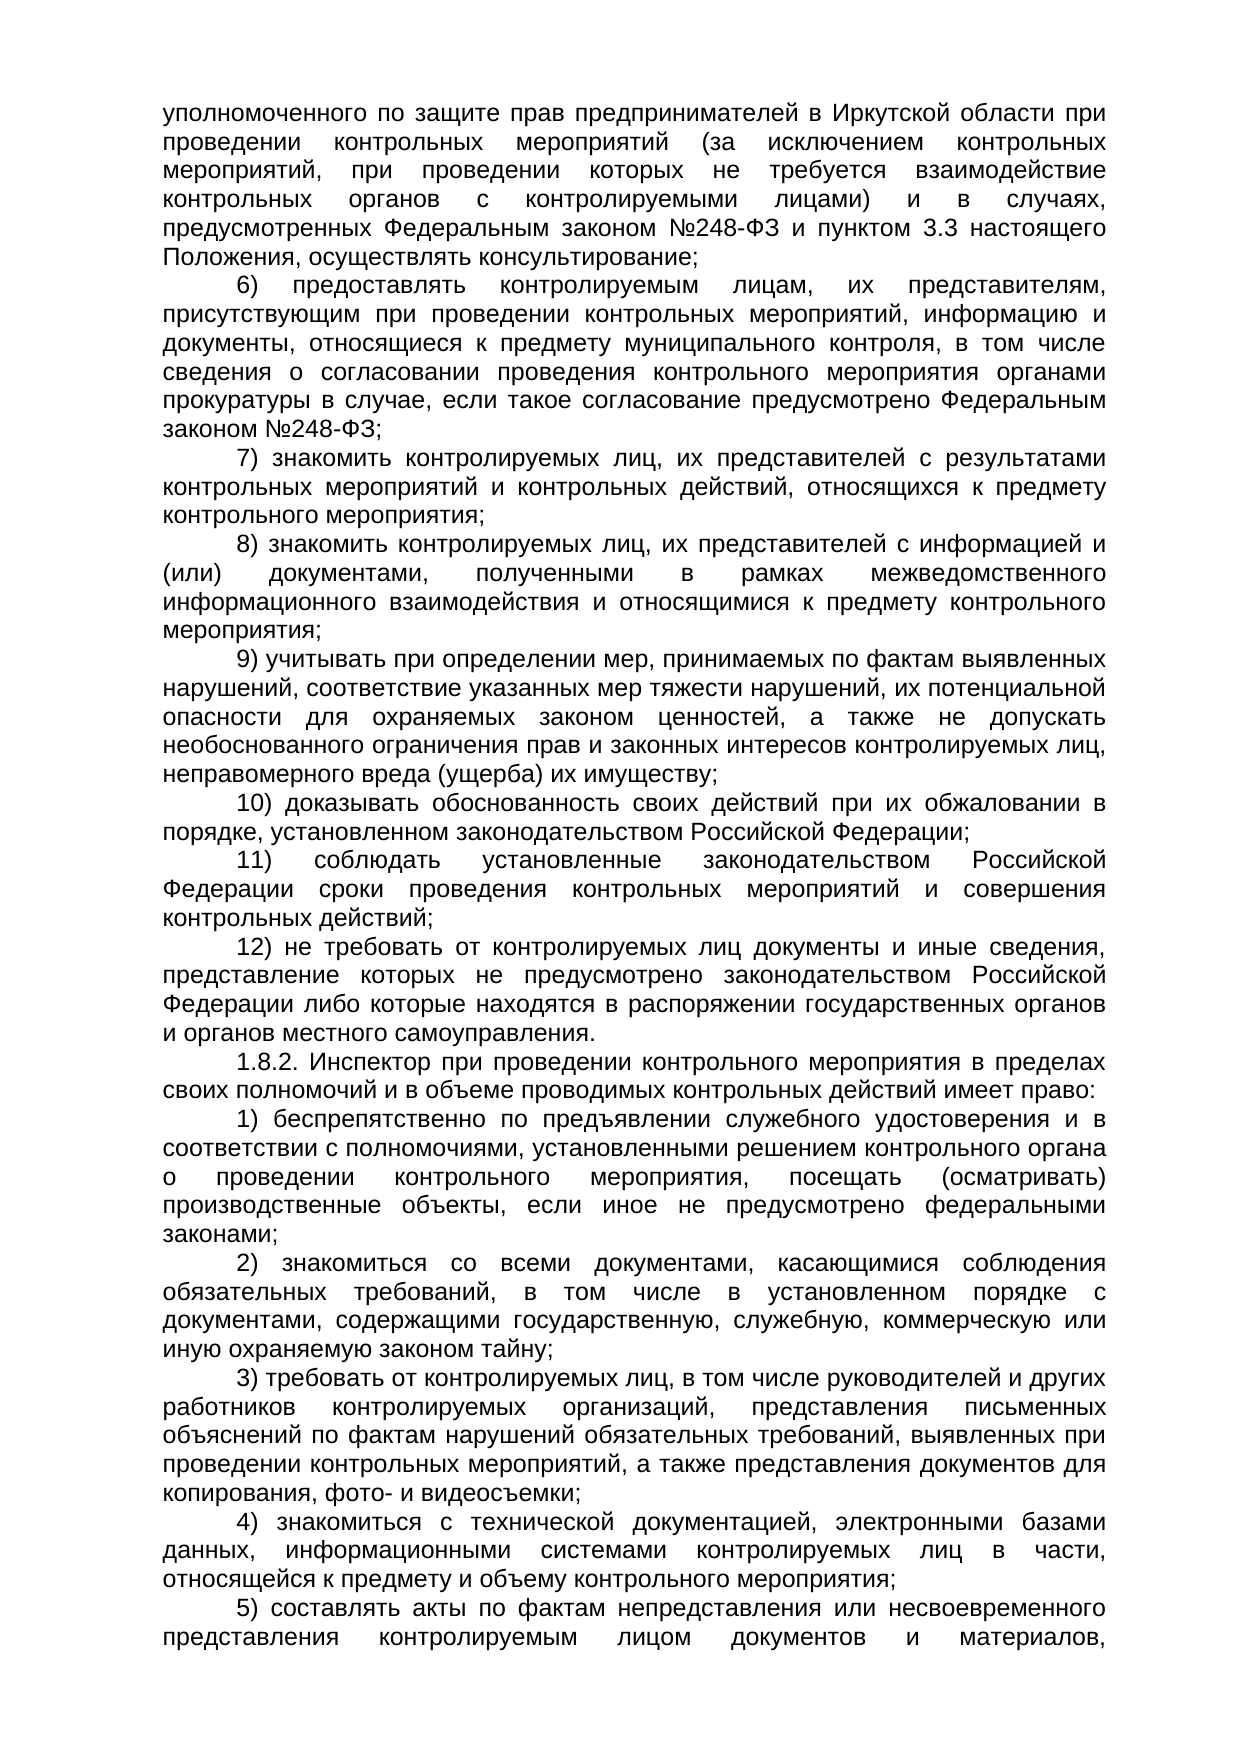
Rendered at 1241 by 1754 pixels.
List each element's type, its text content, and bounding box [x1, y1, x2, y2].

text 10) доказывать обоснованность своих действий при их обжаловании в порядке, установленном законодательством Российской Федерации; [162, 788, 1107, 845]
text 1.8.2. Инспектор при проведении контрольного мероприятия в пределах своих полномочий и в объеме проводимых контрольных действий имеет право: [162, 1047, 1107, 1104]
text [162, 98, 1107, 270]
text 4) знакомиться с технической документацией, электронными базами данных, информационными системами контролируемых лиц в части, относящейся к предмету и объему контрольного мероприятия; [162, 1507, 1107, 1593]
text 6) предоставлять контролируемым лицам, их представителям, присутствующим при проведении контрольных мероприятий, информацию и документы, относящиеся к предмету муниципального контроля, в том числе сведения о согласовании проведения контрольного мероприятия органами прокуратуры в случае, если такое согласование предусмотрено Федеральным законом №248-ФЗ; [162, 270, 1107, 443]
text 7) знакомить контролируемых лиц, их представителей с результатами контрольных мероприятий и контрольных действий, относящихся к предмету контрольного мероприятия; [162, 443, 1107, 529]
text 2) знакомиться со всеми документами, касающимися соблюдения обязательных требований, в том числе в установленном порядке с документами, содержащими государственную, служебную, коммерческую или иную охраняемую законом тайну; [162, 1248, 1107, 1363]
text 11) соблюдать установленные законодательством Российской Федерации сроки проведения контрольных мероприятий и совершения контрольных действий; [162, 845, 1107, 932]
text 12) не требовать от контролируемых лиц документы и иные сведения, представление которых не предусмотрено законодательством Российской Федерации либо которые находятся в распоряжении государственных органов и органов местного самоуправления. [162, 932, 1107, 1047]
text 1) беспрепятственно по предъявлении служебного удостоверения и в соответствии с полномочиями, установленными решением контрольного органа о проведении контрольного мероприятия, посещать (осматривать) производственные объекты, если иное не предусмотрено федеральными законами; [162, 1104, 1107, 1248]
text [162, 1593, 1107, 1650]
text 8) знакомить контролируемых лиц, их представителей с информацией и (или) документами, полученными в рамках межведомственного информационного взаимодействия и относящимися к предмету контрольного мероприятия; [162, 529, 1107, 644]
text 9) учитывать при определении мер, принимаемых по фактам выявленных нарушений, соответствие указанных мер тяжести нарушений, их потенциальной опасности для охраняемых законом ценностей, а также не допускать необоснованного ограничения прав и законных интересов контролируемых лиц, неправомерного вреда (ущерба) их имуществу; [162, 644, 1107, 788]
text 3) требовать от контролируемых лиц, в том числе руководителей и других работников контролируемых организаций, представления письменных объяснений по фактам нарушений обязательных требований, выявленных при проведении контрольных мероприятий, а также представления документов для копирования, фото- и видеосъемки; [162, 1363, 1107, 1507]
